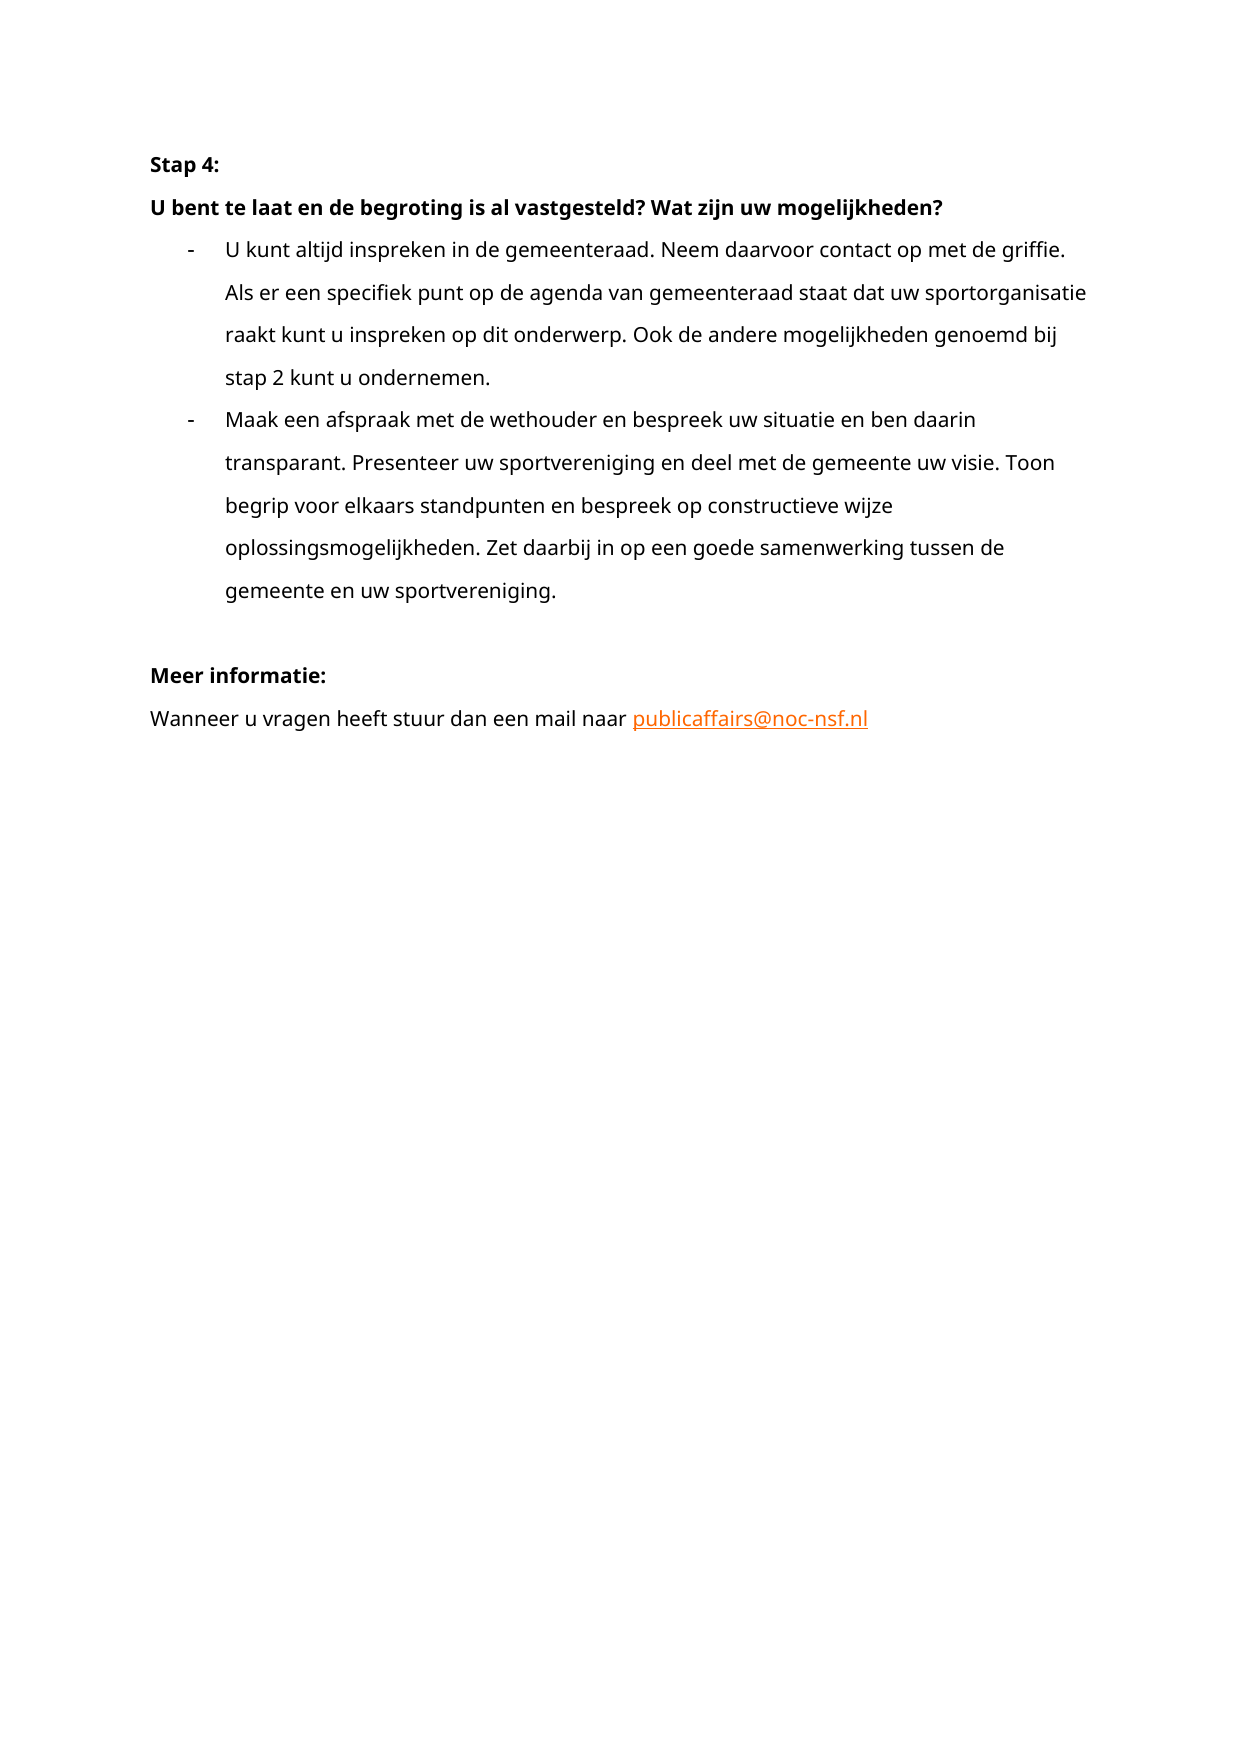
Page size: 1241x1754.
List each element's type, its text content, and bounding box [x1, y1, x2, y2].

text Meer informatie: [150, 661, 1090, 690]
text Wanneer u vragen heeft stuur dan een mail naar publicaffairs@noc-nsf.nl [150, 704, 1090, 732]
list Maak een afspraak met de wethouder en bespreek uw situatie en ben daarin transparant. Presenteer uw sportvereniging en deel met de gemeente uw visie. Toon begrip voor elkaars standpunten en bespreek op constructieve wijze oplossingsmogelijkheden. Zet daarbij in op een goede samenwerking tussen de gemeente en uw sportvereniging. [187, 406, 1090, 604]
list U kunt altijd inspreken in de gemeenteraad. Neem daarvoor contact op met de griffie. Als er een specifiek punt op de agenda van gemeenteraad staat dat uw sportorganisatie raakt kunt u inspreken op dit onderwerp. Ook de andere mogelijkheden genoemd bij stap 2 kunt u ondernemen. [187, 235, 1090, 391]
text Stap 4: [150, 150, 1090, 178]
text U bent te laat en de begroting is al vastgesteld? Wat zijn uw mogelijkheden? [150, 193, 1090, 221]
